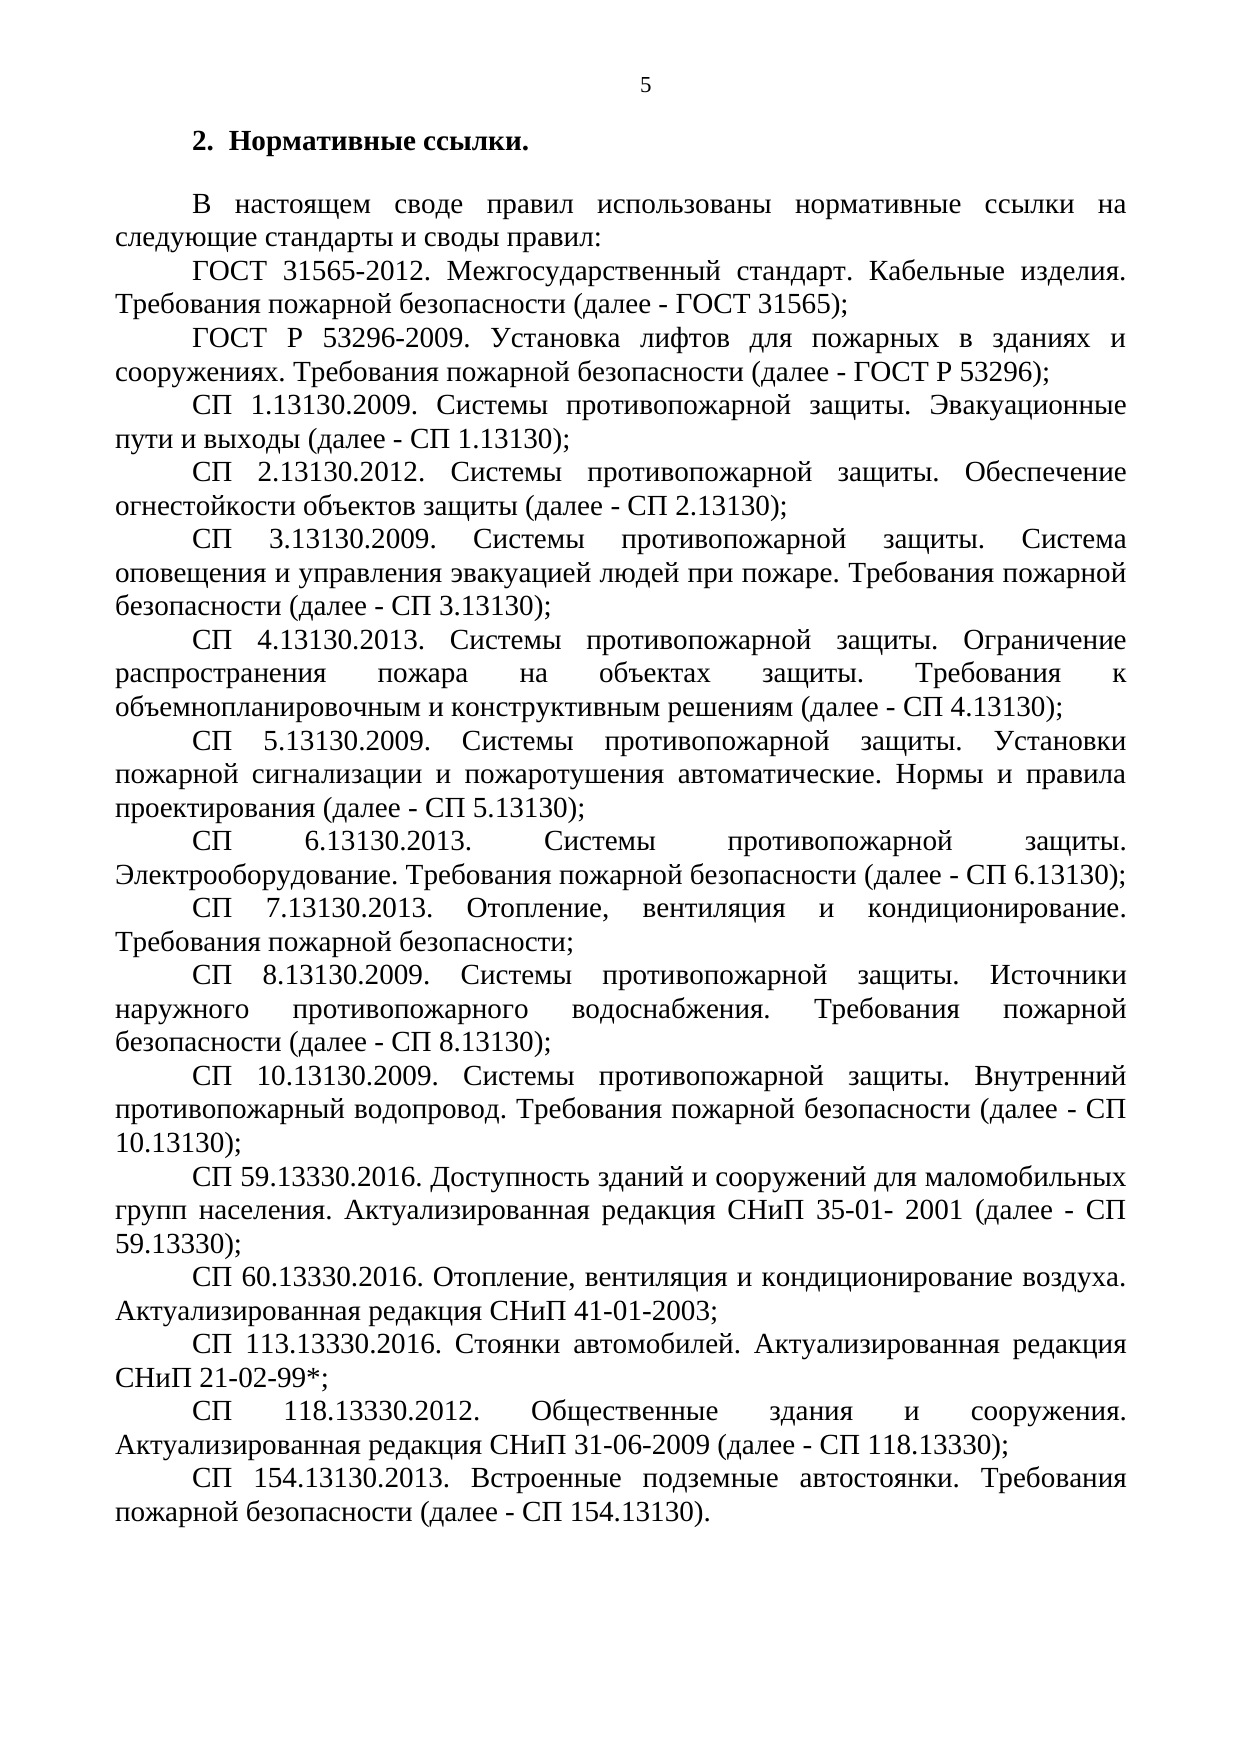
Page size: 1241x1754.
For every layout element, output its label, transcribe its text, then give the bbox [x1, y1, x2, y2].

text ГОСТ 31565-2012. Межгосударственный стандарт. Кабельные изделия. Требования пожарной безопасности (далее - ГОСТ 31565); [115, 253, 1127, 321]
list Нормативные ссылки. [115, 127, 1127, 156]
text СП 7.13130.2013. Отопление, вентиляция и кондиционирование. Требования пожарной безопасности; [115, 891, 1127, 958]
text СП 59.13330.2016. Доступность зданий и сооружений для маломобильных групп населения. Актуализированная редакция СНиП 35-01- 2001 (далее - СП 59.13330); [115, 1159, 1127, 1260]
text СП 154.13130.2013. Встроенные подземные автостоянки. Требования пожарной безопасности (далее - СП 154.13130). [115, 1461, 1127, 1528]
text СП 5.13130.2009. Системы противопожарной защиты. Установки пожарной сигнализации и пожаротушения автоматические. Нормы и правила проектирования (далее - СП 5.13130); [115, 723, 1127, 824]
text СП 10.13130.2009. Системы противопожарной защиты. Внутренний противопожарный водопровод. Требования пожарной безопасности (далее - СП 10.13130); [115, 1058, 1127, 1159]
text СП 60.13330.2016. Отопление, вентиляция и кондиционирование воздуха. Актуализированная редакция СНиП 41-01-2003; [115, 1260, 1127, 1327]
text СП 6.13130.2013. Системы противопожарной защиты. Электрооборудование. Требования пожарной безопасности (далее - СП 6.13130); [115, 824, 1127, 891]
text СП 2.13130.2012. Системы противопожарной защиты. Обеспечение огнестойкости объектов защиты (далее - СП 2.13130); [115, 455, 1127, 522]
text ГОСТ Р 53296-2009. Установка лифтов для пожарных в зданиях и сооружениях. Требования пожарной безопасности (далее - ГОСТ Р 53296); [115, 321, 1127, 388]
text СП 1.13130.2009. Системы противопожарной защиты. Эвакуационные пути и выходы (далее - СП 1.13130); [115, 388, 1127, 455]
text СП 8.13130.2009. Системы противопожарной защиты. Источники наружного противопожарного водоснабжения. Требования пожарной безопасности (далее - СП 8.13130); [115, 958, 1127, 1058]
text В настоящем своде правил использованы нормативные ссылки на следующие стандарты и своды правил: [115, 186, 1127, 253]
text СП 118.13330.2012. Общественные здания и сооружения. Актуализированная редакция СНиП 31-06-2009 (далее - СП 118.13330); [115, 1394, 1127, 1461]
text СП 4.13130.2013. Системы противопожарной защиты. Ограничение распространения пожара на объектах защиты. Требования к объемнопланировочным и конструктивным решениям (далее - СП 4.13130); [115, 622, 1127, 723]
text СП 3.13130.2009. Системы противопожарной защиты. Система оповещения и управления эвакуацией людей при пожаре. Требования пожарной безопасности (далее - СП 3.13130); [115, 522, 1127, 622]
text СП 113.13330.2016. Стоянки автомобилей. Актуализированная редакция СНиП 21-02-99*; [115, 1327, 1127, 1394]
